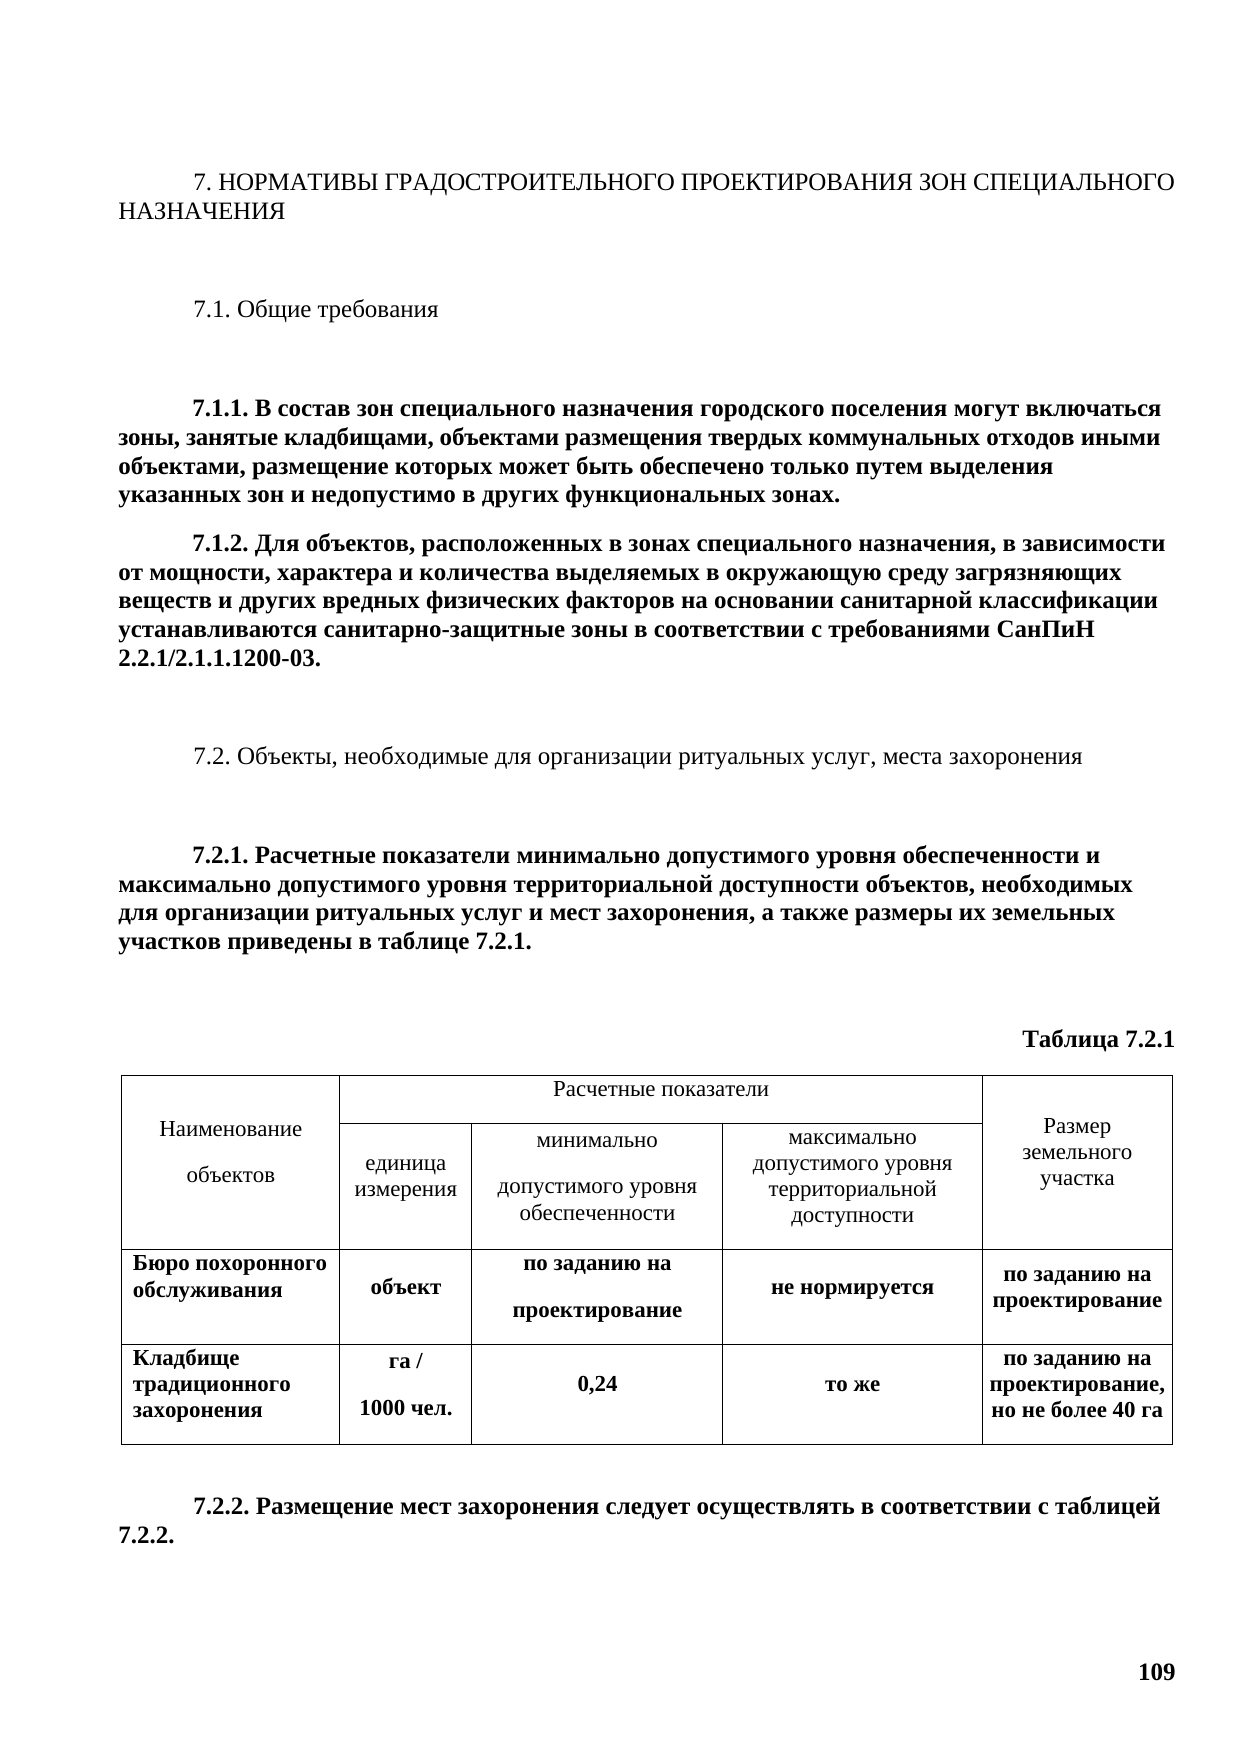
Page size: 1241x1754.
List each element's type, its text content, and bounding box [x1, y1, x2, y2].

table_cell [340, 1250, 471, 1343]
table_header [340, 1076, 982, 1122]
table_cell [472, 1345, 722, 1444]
text 7.2. Объекты, необходимые для организации ритуальных услуг, места захоронения [118, 742, 1175, 770]
text 7. НОРМАТИВЫ ГРАДОСТРОИТЕЛЬНОГО ПРОЕКТИРОВАНИЯ ЗОН СПЕЦИАЛЬНОГО НАЗНАЧЕНИЯ [118, 168, 1175, 225]
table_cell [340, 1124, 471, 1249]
text 7.1. Общие требования [118, 295, 1175, 323]
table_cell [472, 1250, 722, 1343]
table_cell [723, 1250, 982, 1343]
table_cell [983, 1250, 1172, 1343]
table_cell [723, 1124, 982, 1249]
text 7.2.1. Расчетные показатели минимально допустимого уровня обеспеченности и максимально допустимого уровня территориальной доступности объектов, необходимых для организации ритуальных услуг и мест захоронения, а также размеры их земельных участков приведены в таблице 7.2.1. [118, 841, 1175, 955]
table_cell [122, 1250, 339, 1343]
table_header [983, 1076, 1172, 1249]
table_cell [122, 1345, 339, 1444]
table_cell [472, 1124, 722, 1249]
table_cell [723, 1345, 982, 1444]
text 7.1.1. В состав зон специального назначения городского поселения могут включаться зоны, занятые кладбищами, объектами размещения твердых коммунальных отходов иными объектами, размещение которых может быть обеспечено только путем выделения указанных зон и недопустимо в других функциональных зонах. [118, 394, 1175, 508]
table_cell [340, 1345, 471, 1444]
text 7.1.2. Для объектов, расположенных в зонах специального назначения, в зависимости от мощности, характера и количества выделяемых в окружающую среду загрязняющих веществ и других вредных физических факторов на основании санитарной классификации устанавливаются санитарно-защитные зоны в соответствии с требованиями СанПиН 2.2.1/2.1.1.1200-03. [118, 529, 1175, 671]
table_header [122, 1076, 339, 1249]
text 7.2.2. Размещение мест захоронения следует осуществлять в соответствии с таблицей 7.2.2. [118, 1492, 1175, 1549]
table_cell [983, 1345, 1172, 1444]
text Таблица 7.2.1 [118, 1025, 1175, 1054]
